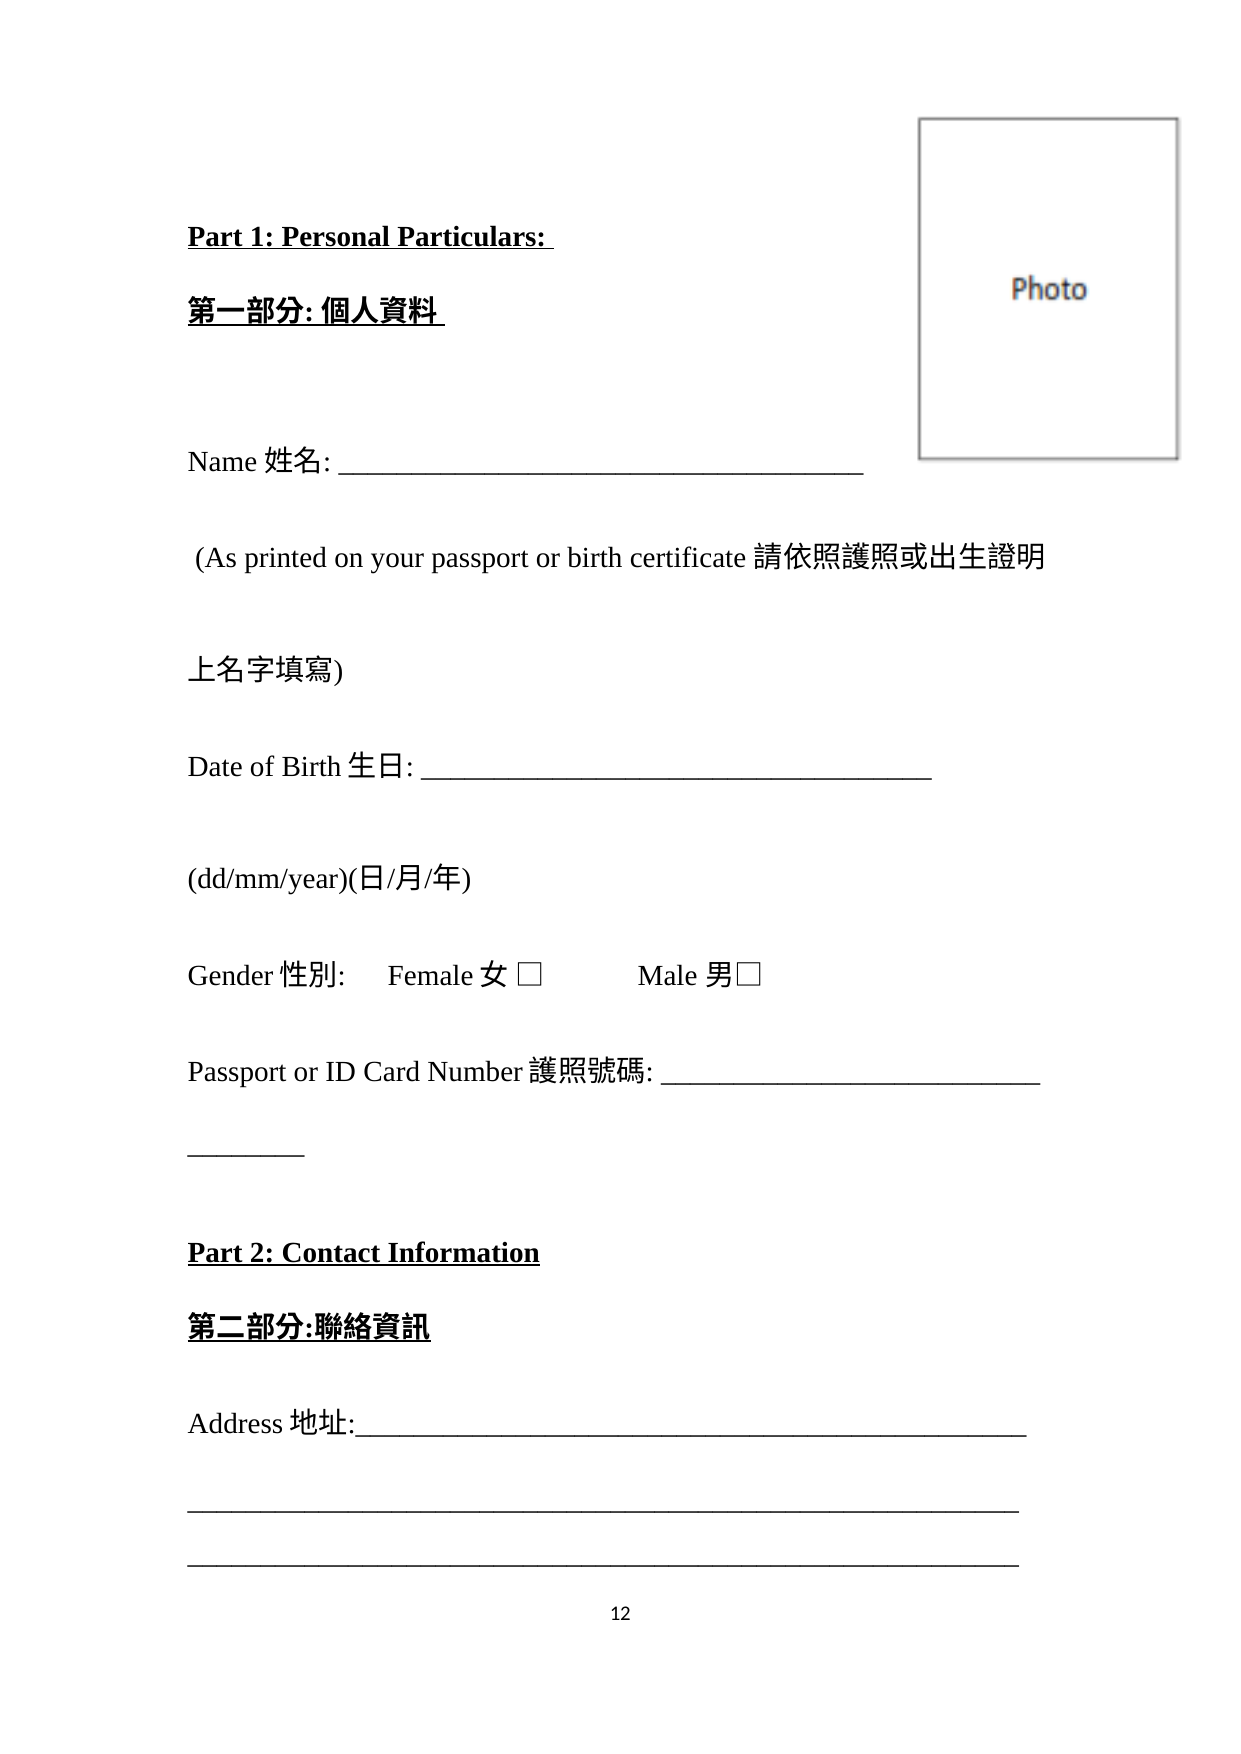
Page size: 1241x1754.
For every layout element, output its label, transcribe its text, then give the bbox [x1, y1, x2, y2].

text Passport or ID Card Number護照號碼: __________________________________ [187, 1031, 1053, 1162]
text 第一部分: 個人資料 [187, 271, 908, 346]
text _________________________________________________________ [187, 1480, 1053, 1517]
text 第二部分:聯絡資訊 [187, 1287, 1053, 1362]
picture [908, 102, 1190, 469]
text Name 姓名: ____________________________________ [187, 421, 1053, 496]
text Address地址:______________________________________________ [187, 1384, 1053, 1459]
text Part 2: Contact Information [187, 1233, 1053, 1271]
text Gender性別: Female女 □ Male 男□ [187, 935, 1053, 1010]
text Date of Birth生日: ___________________________________ (dd/mm/year)(日/月/年) [187, 726, 1053, 914]
text (As printed on your passport or birth certificate 請依照護照或出生證明上名字填寫) [187, 517, 1053, 705]
text Part 1: Personal Particulars: [187, 217, 908, 254]
text _________________________________________________________ [187, 1534, 1053, 1572]
